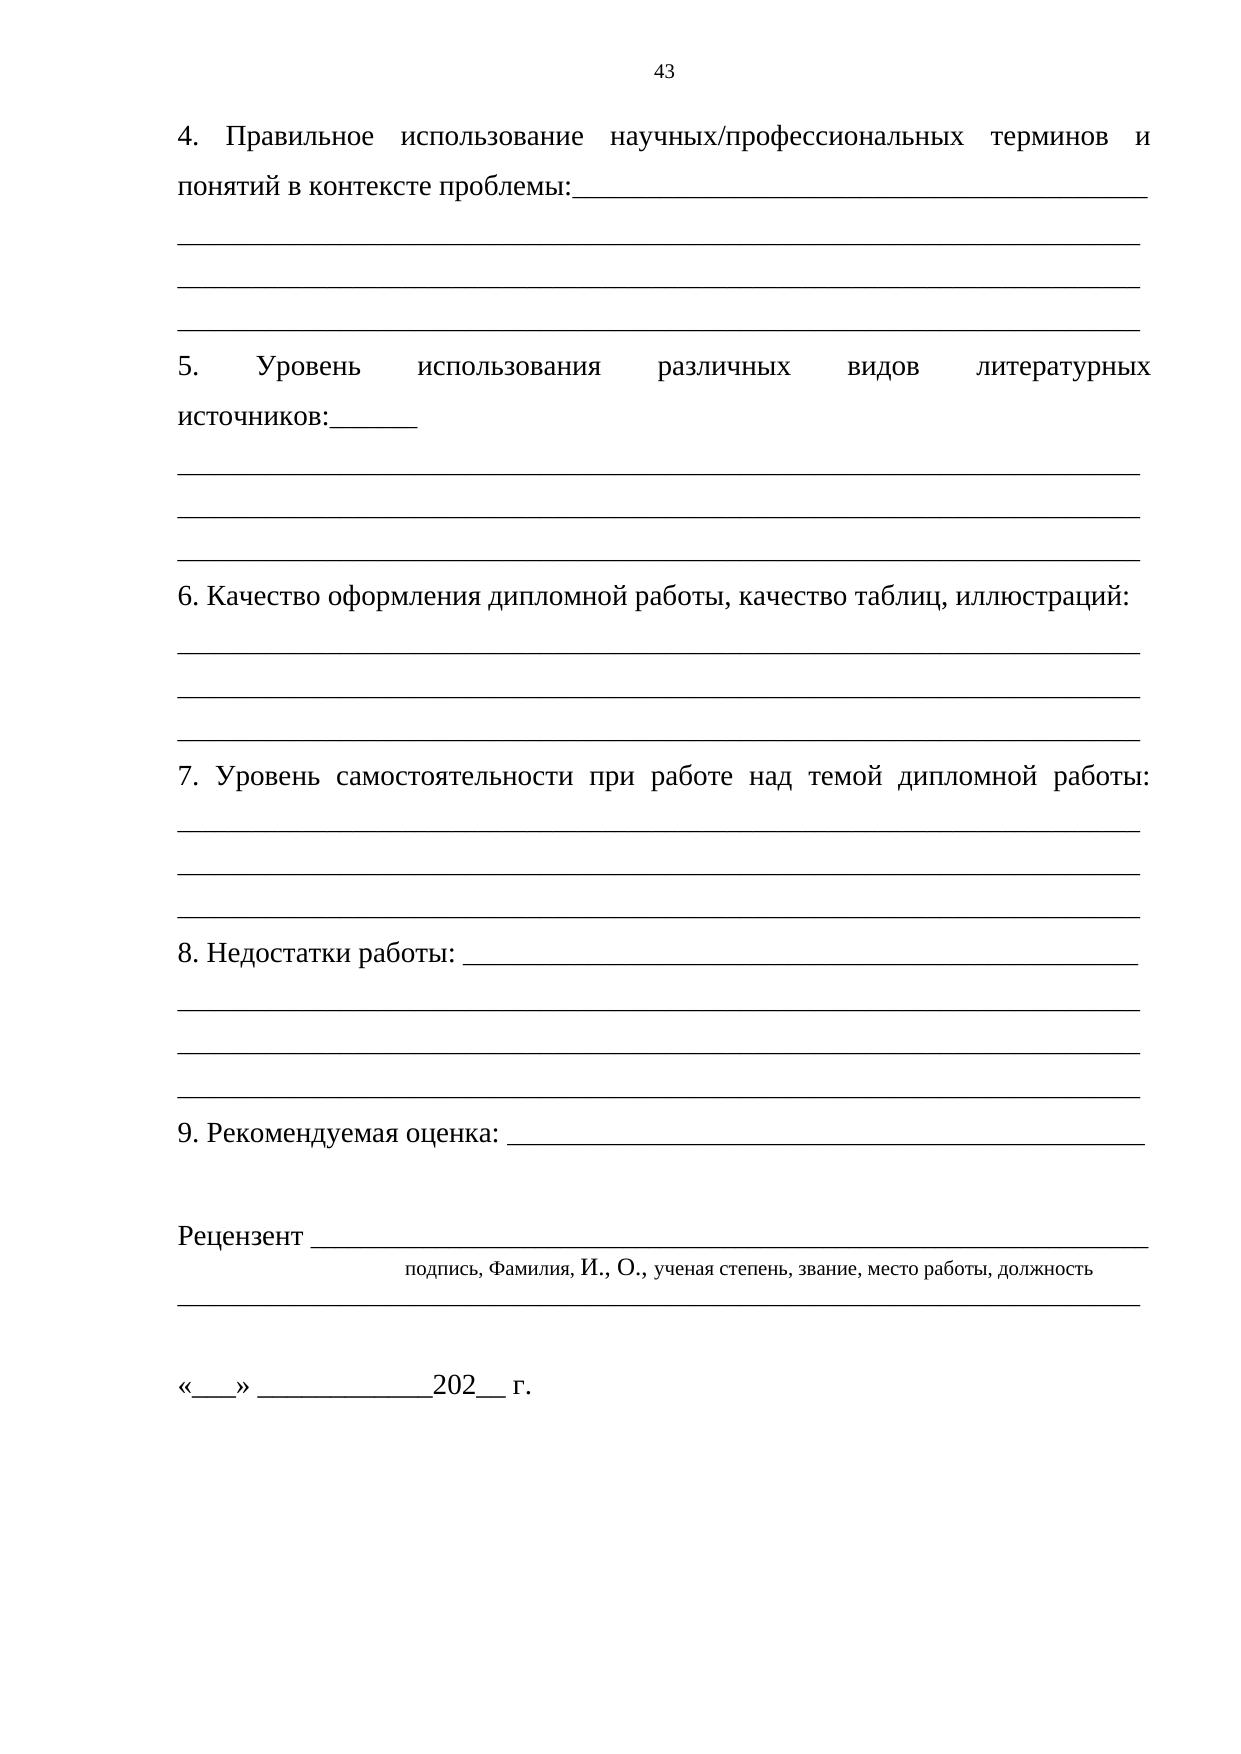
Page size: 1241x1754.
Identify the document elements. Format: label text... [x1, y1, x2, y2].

text 6. Качество оформления дипломной работы, качество таблиц, иллюстраций: [177, 578, 1152, 612]
text подпись, Фамилия, И., О., ученая степень, звание, место работы, должность [177, 1252, 1152, 1281]
text «___» ____________202__ г. [177, 1367, 1152, 1400]
text 7. Уровень самостоятельности при работе над темой дипломной работы: _______________________________________________________________________________________________________________________________________________________________________________________________________________________________________ [177, 758, 1152, 921]
text _____________________________________________________________________________ [177, 1281, 1152, 1309]
text 4. Правильное использование научных/профессиональных терминов и понятий в контексте проблемы:______________________________________________ [177, 118, 1152, 202]
text _______________________________________________________________________________________________________________________________________________________________________________________________________________________________________ [177, 628, 1152, 743]
text _______________________________________________________________________________________________________________________________________________________________________________________________________________________________________ [177, 449, 1152, 564]
text __________________________________________________________________________________________________________________________________________________________ [177, 985, 1152, 1057]
text _____________________________________________________________________________ [177, 1072, 1152, 1100]
text 9. Рекомендуемая оценка: ___________________________________________________ [177, 1115, 1152, 1148]
text Рецензент ___________________________________________________________________ [177, 1218, 1152, 1252]
text 8. Недостатки работы: ______________________________________________________ [177, 935, 1152, 969]
text 5. Уровень использования различных видов литературных источников:_______ [177, 348, 1152, 432]
text _______________________________________________________________________________________________________________________________________________________________________________________________________________________________________ [177, 219, 1152, 334]
